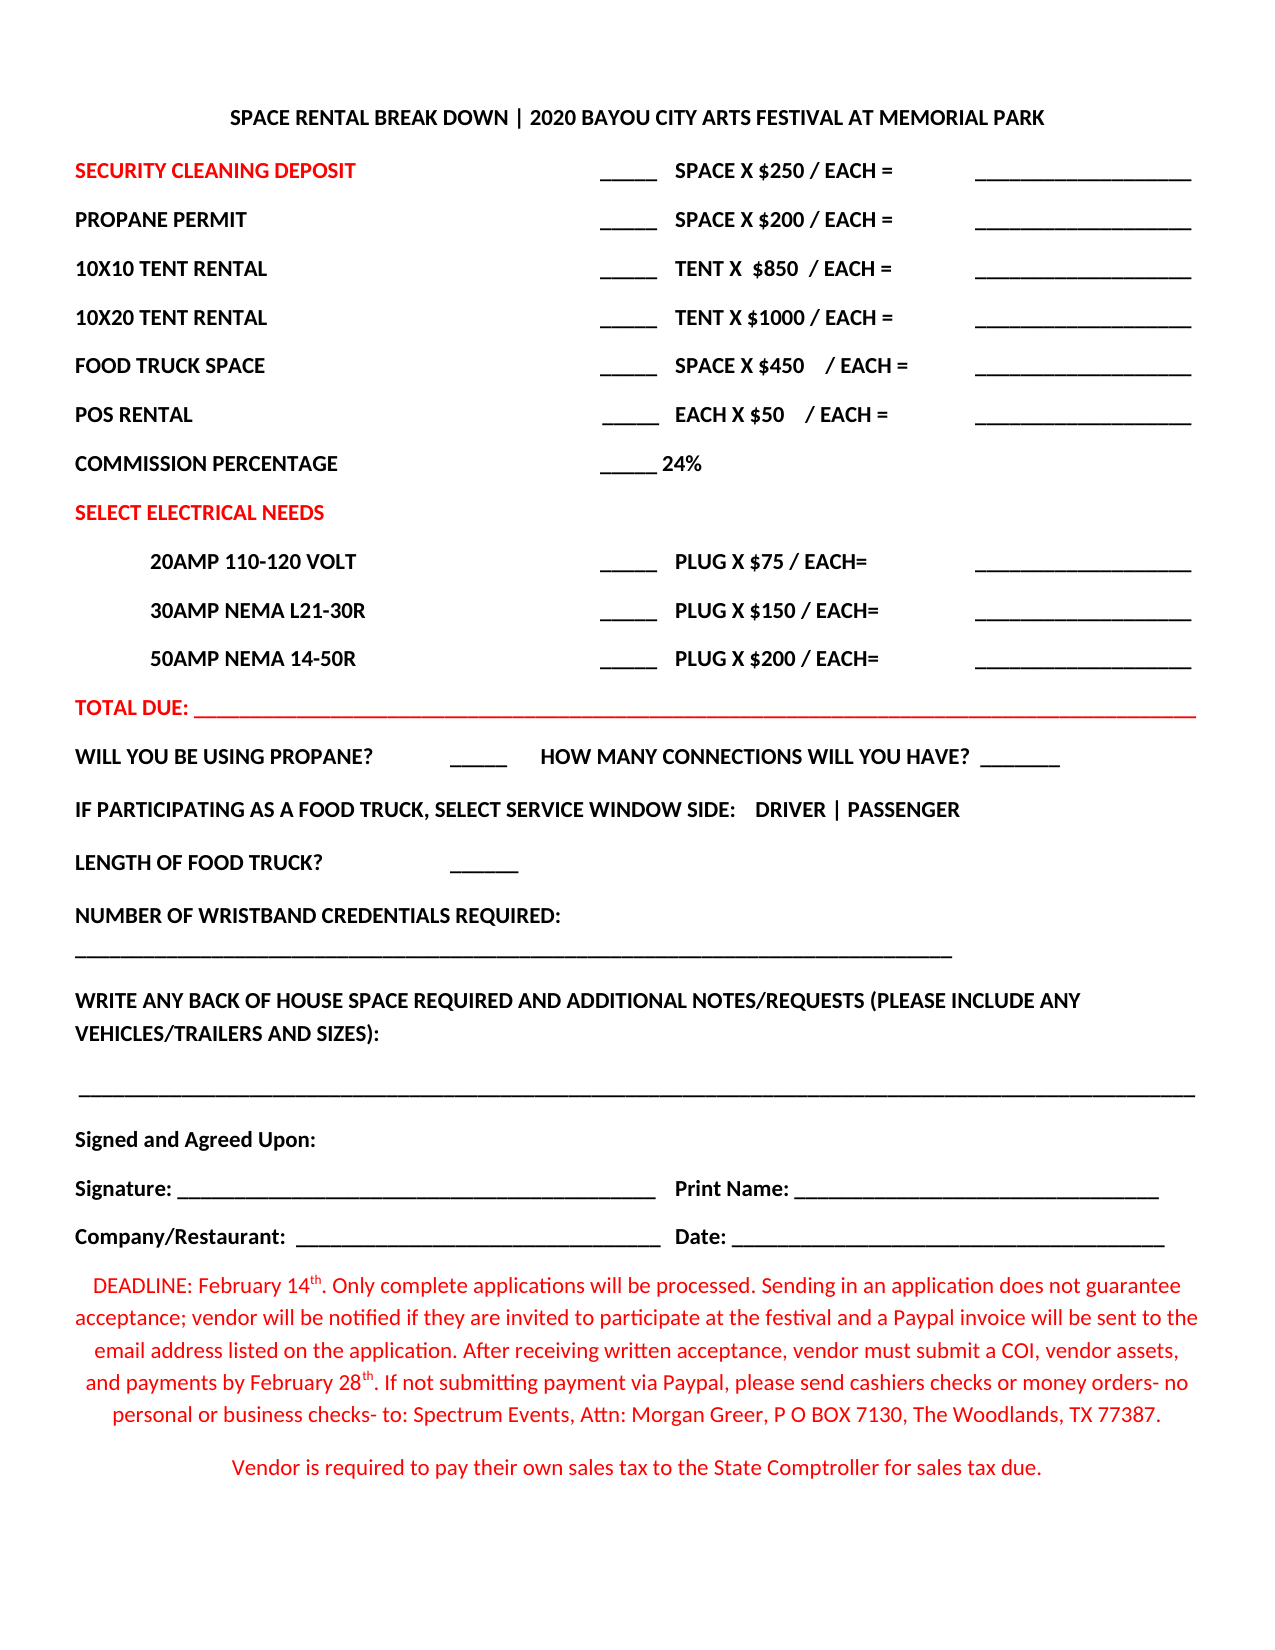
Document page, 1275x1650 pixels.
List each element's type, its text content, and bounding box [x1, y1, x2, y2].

text SPACE RENTAL BREAK DOWN | 2020 BAYOU CITY ARTS FESTIVAL AT MEMORIAL PARK [75, 103, 1200, 131]
text COMMISSION PERCENTAGE _____ 24% [75, 449, 1200, 477]
text 50AMP NEMA 14-50R _____ PLUG X $200 / EACH= ___________________ [75, 644, 1200, 673]
text Company/Restaurant: ________________________________ Date: ______________________________________ [75, 1222, 1200, 1251]
text 30AMP NEMA L21-30R _____ PLUG X $150 / EACH= ___________________ [75, 596, 1200, 624]
text POS RENTAL _____ EACH X $50 / EACH = ___________________ [75, 400, 1200, 428]
text WRITE ANY BACK OF HOUSE SPACE REQUIRED AND ADDITIONAL NOTES/REQUESTS (PLEASE INCLUDE ANY VEHICLES/TRAILERS AND SIZES): [75, 987, 1200, 1047]
text 10X20 TENT RENTAL _____ TENT X $1000 / EACH = ___________________ [75, 303, 1200, 331]
text PROPANE PERMIT _____ SPACE X $200 / EACH = ___________________ [75, 205, 1200, 233]
text SELECT ELECTRICAL NEEDS [75, 498, 1200, 526]
text 10X10 TENT RENTAL _____ TENT X $850 / EACH = ___________________ [75, 254, 1200, 282]
text Signature: __________________________________________ Print Name: ________________________________ [75, 1174, 1200, 1202]
text TOTAL DUE: ________________________________________________________________________________________ [75, 693, 1200, 721]
text 20AMP 110-120 VOLT _____ PLUG X $75 / EACH= ___________________ [75, 547, 1200, 575]
text Signed and Agreed Upon: [75, 1125, 1200, 1153]
text SECURITY CLEANING DEPOSIT _____ SPACE X $250 / EACH = ___________________ [75, 156, 1200, 184]
text __________________________________________________________________________________________________ [75, 1072, 1200, 1100]
text Vendor is required to pay their own sales tax to the State Comptroller for sales tax due. [75, 1453, 1200, 1481]
text LENGTH OF FOOD TRUCK? ______ [75, 848, 1200, 876]
text WILL YOU BE USING PROPANE? _____ HOW MANY CONNECTIONS WILL YOU HAVE? _______ [75, 742, 1200, 770]
text DEADLINE: February 14th. Only complete applications will be processed. Sending in an application does not guarantee acceptance; vendor will be notified if they are invited to participate at the festival and a Paypal invoice will be sent to the email address listed on the application. After receiving written acceptance, vendor must submit a COI, vendor assets, and payments by February 28th. If not submitting payment via Paypal, please send cashiers checks or money orders- no personal or business checks- to: Spectrum Events, Attn: Morgan Greer, P O BOX 7130, The Woodlands, TX 77387. [75, 1271, 1200, 1428]
text NUMBER OF WRISTBAND CREDENTIALS REQUIRED: _____________________________________________________________________________ [75, 901, 1200, 962]
text IF PARTICIPATING AS A FOOD TRUCK, SELECT SERVICE WINDOW SIDE: DRIVER | PASSENGER [75, 795, 1200, 823]
text FOOD TRUCK SPACE _____ SPACE X $450 / EACH = ___________________ [75, 351, 1200, 379]
